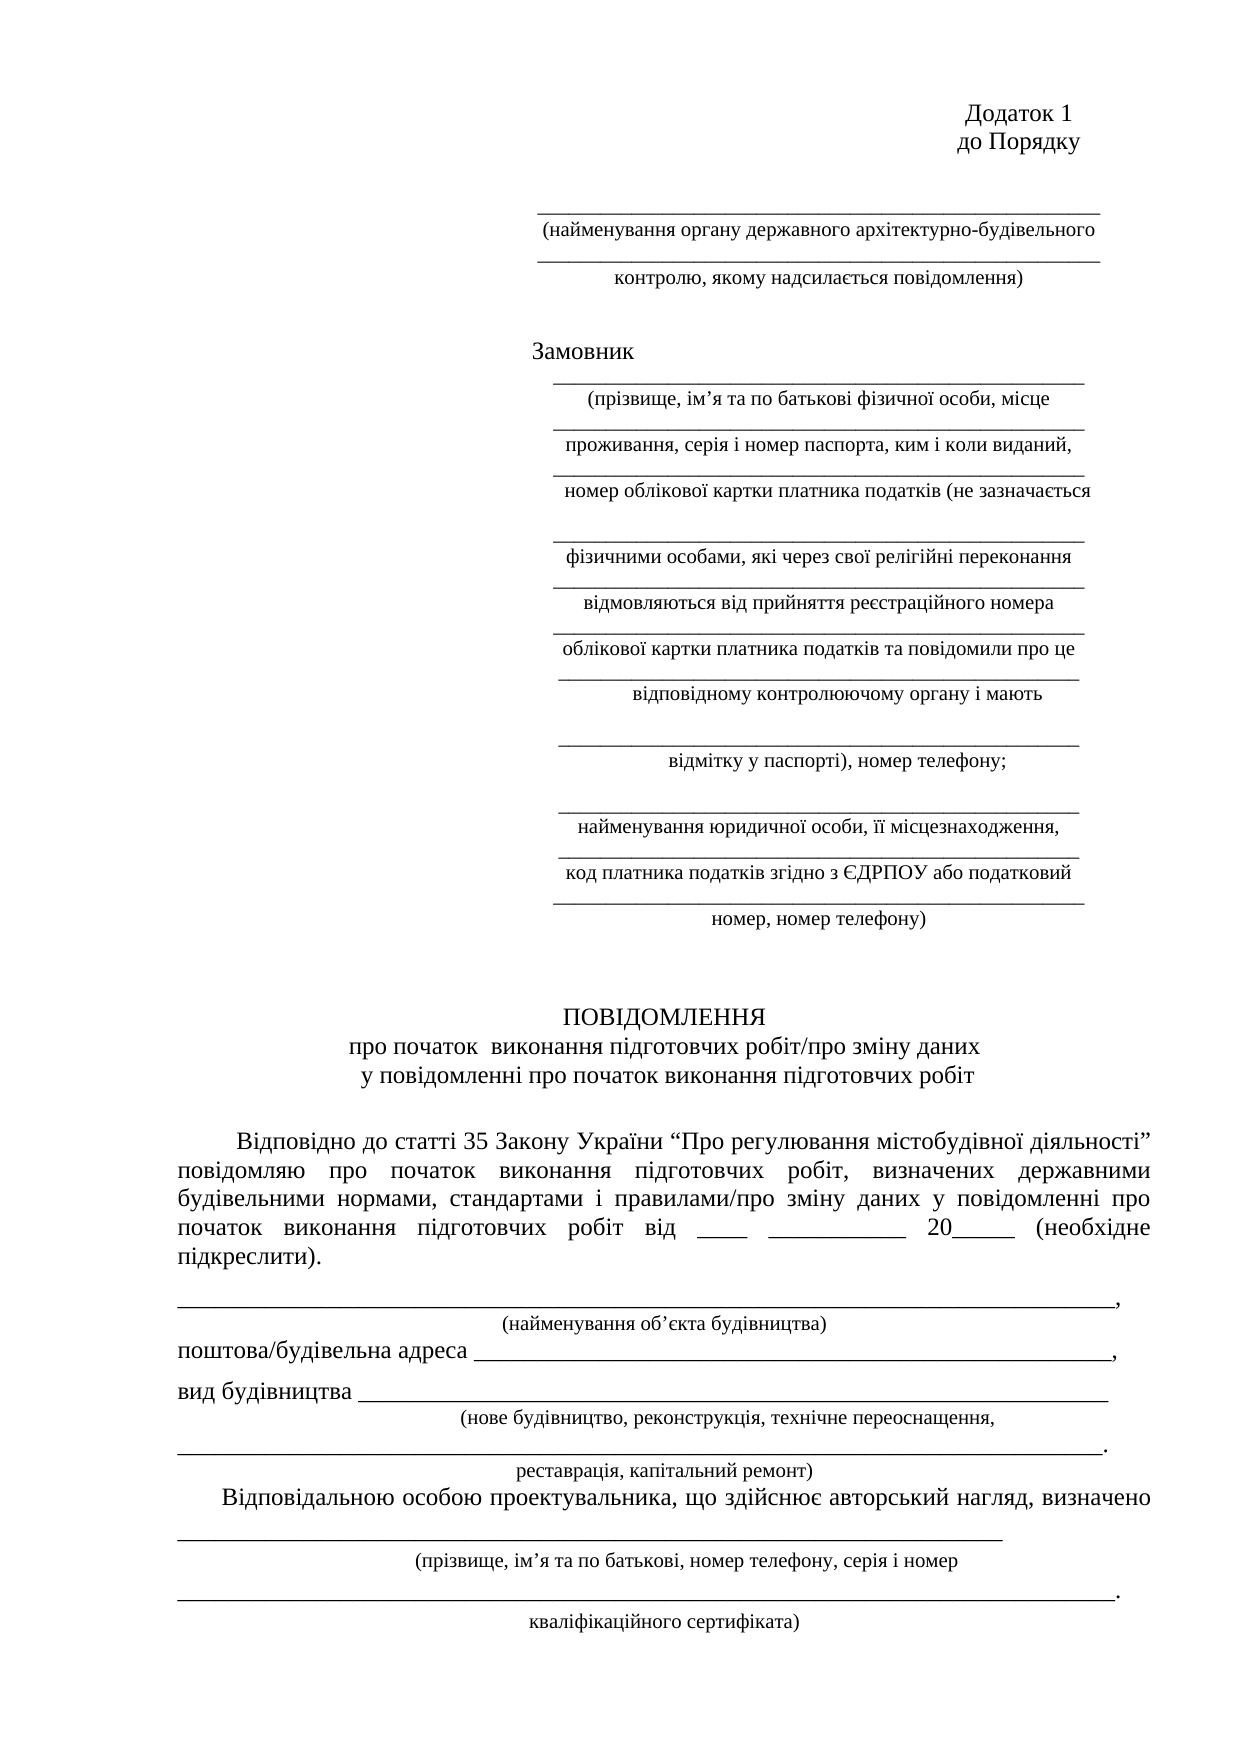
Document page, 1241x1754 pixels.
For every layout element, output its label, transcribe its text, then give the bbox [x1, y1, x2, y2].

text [177, 1548, 1152, 1572]
table_header Замовник ___________________________________________________ (прізвище, ім’я та по батькові фізичної особи, місце ___________________________________________________ проживання, серія і номер паспорта, ким і коли виданий, ___________________________________________________ номер облікової картки платника податків (не зазначається ___________________________________________________ фізичними особами, які через свої релігійні переконання ___________________________________________________ відмовляються від прийняття реєстраційного номера ___________________________________________________ облікової картки платника податків та повідомили про це __________________________________________________ відповідному контролюючому органу і мають __________________________________________________ відмітку у паспорті), номер телефону; __________________________________________________ найменування юридичної особи, її місцезнаходження, __________________________________________________ код платника податків згідно з ЄДРПОУ або податковий ___________________________________________________ номер, номер телефону) [502, 338, 1135, 965]
text поштова/будівельна адреса ___________________________________________________, [177, 1335, 1152, 1364]
text (найменування об’єкта будівництва) [177, 1311, 1152, 1335]
text кваліфікаційного сертифіката) [177, 1609, 1152, 1633]
text ___________________________________________________________________________. [177, 1576, 1152, 1604]
table_header ______________________________________________________ (найменування органу державного архітектурно-будівельного ______________________________________________________ контролю, якому надсилається повідомлення) [502, 193, 1135, 289]
text вид будівництва ____________________________________________________________ [177, 1376, 1152, 1405]
text Додаток 1 до Порядку [886, 98, 1152, 155]
text реставрація, капітальний ремонт) [177, 1458, 1152, 1482]
text (нове будівництво, реконструкція, технічне переоснащення, [177, 1405, 1152, 1429]
text ПОВІДОМЛЕННЯ про початок виконання підготовчих робіт/про зміну даних у повідомленні про початок виконання підготовчих робіт [177, 1002, 1152, 1088]
text Відповідно до статті 35 Закону України “Про регулювання містобудівної діяльності” повідомляю про початок виконання підготовчих робіт, визначених державними будівельними нормами, стандартами і правилами/про зміну даних у повідомленні про початок виконання підготовчих робіт від ____ ___________ 20_____ (необхідне підкреслити). [177, 1126, 1152, 1270]
text __________________________________________________________________________. [177, 1429, 1152, 1458]
text Відповідальною особою проектувальника, що здійснює авторський нагляд, визначено __________________________________________________________________ [177, 1482, 1152, 1544]
text ___________________________________________________________________________, [177, 1282, 1152, 1311]
